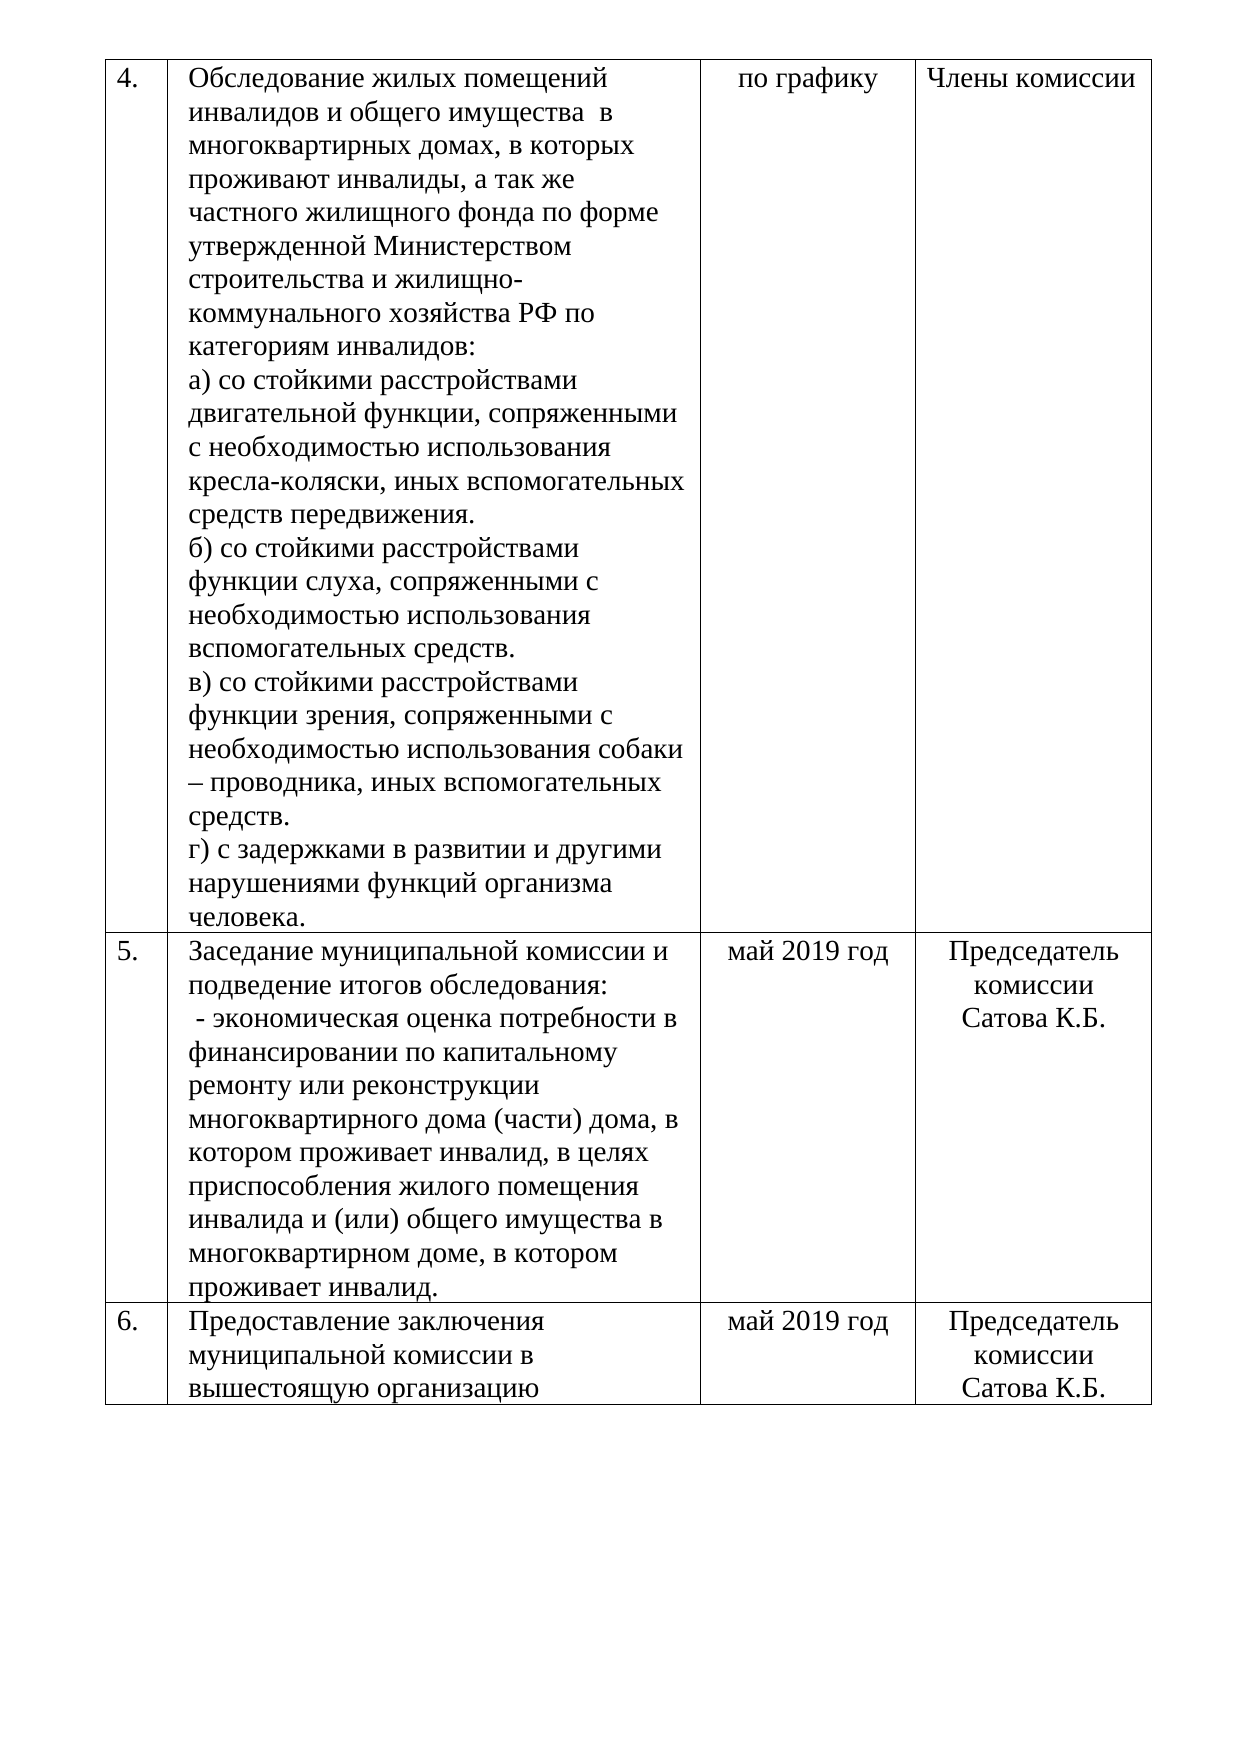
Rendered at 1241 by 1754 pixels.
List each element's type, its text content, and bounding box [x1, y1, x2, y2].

table_cell Председатель комиссии Сатова К.Б. [916, 1303, 1151, 1404]
table_cell Председатель комиссии Сатова К.Б. [916, 933, 1151, 1302]
table_cell Обследование жилых помещений инвалидов и общего имущества в многоквартирных домах, в которых проживают инвалиды, а так же частного жилищного фонда по форме утвержденной Министерством строительства и жилищно-коммунального хозяйства РФ по категориям инвалидов: а) со стойкими расстройствами двигательной функции, сопряженными с необходимостью использования кресла-коляски, иных вспомогательных средств передвижения. б) со стойкими расстройствами функции слуха, сопряженными с необходимостью использования вспомогательных средств. в) со стойкими расстройствами функции зрения, сопряженными с необходимостью использования собаки – проводника, иных вспомогательных средств. г) с задержками в развитии и другими нарушениями функций организма человека. [168, 60, 700, 932]
table_cell Заседание муниципальной комиссии и подведение итогов обследования: - экономическая оценка потребности в финансировании по капитальному ремонту или реконструкции многоквартирного дома (части) дома, в котором проживает инвалид, в целях приспособления жилого помещения инвалида и (или) общего имущества в многоквартирном доме, в котором проживает инвалид. [168, 933, 700, 1302]
table_cell 4. [106, 60, 167, 932]
table_cell май 2019 год [701, 933, 915, 1302]
table_cell Предоставление заключения муниципальной комиссии в вышестоящую организацию [168, 1303, 700, 1404]
table_cell 5. [106, 933, 167, 1302]
table_cell 6. [106, 1303, 167, 1404]
table_cell по графику [701, 60, 915, 932]
table_cell май 2019 год [701, 1303, 915, 1404]
table_cell Члены комиссии [916, 60, 1151, 932]
